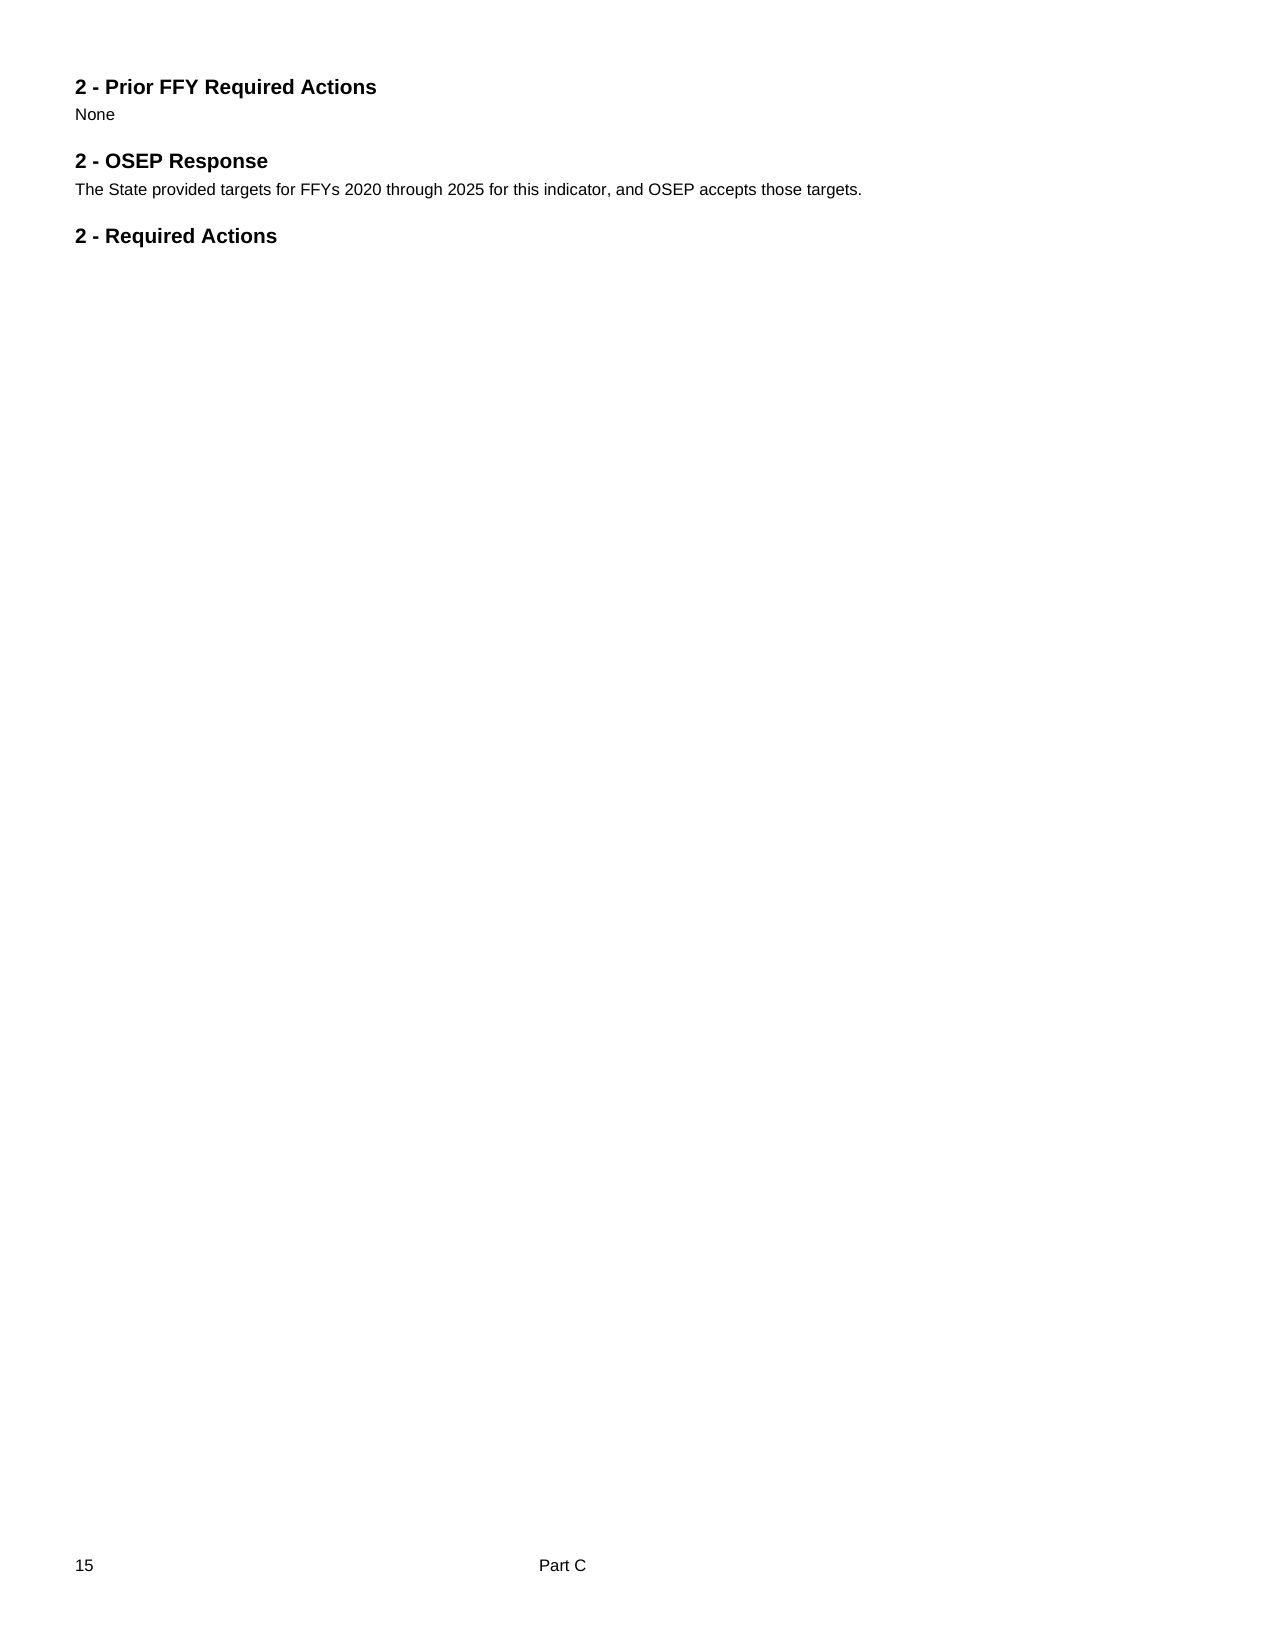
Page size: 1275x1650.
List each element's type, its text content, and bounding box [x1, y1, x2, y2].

text The State provided targets for FFYs 2020 through 2025 for this indicator, and OSEP accepts those targets. [75, 179, 1200, 199]
text None [75, 105, 1200, 124]
subtitle 2 - OSEP Response [75, 149, 1200, 173]
subtitle 2 - Prior FFY Required Actions [75, 75, 1200, 99]
subtitle 2 - Required Actions [75, 224, 1200, 248]
